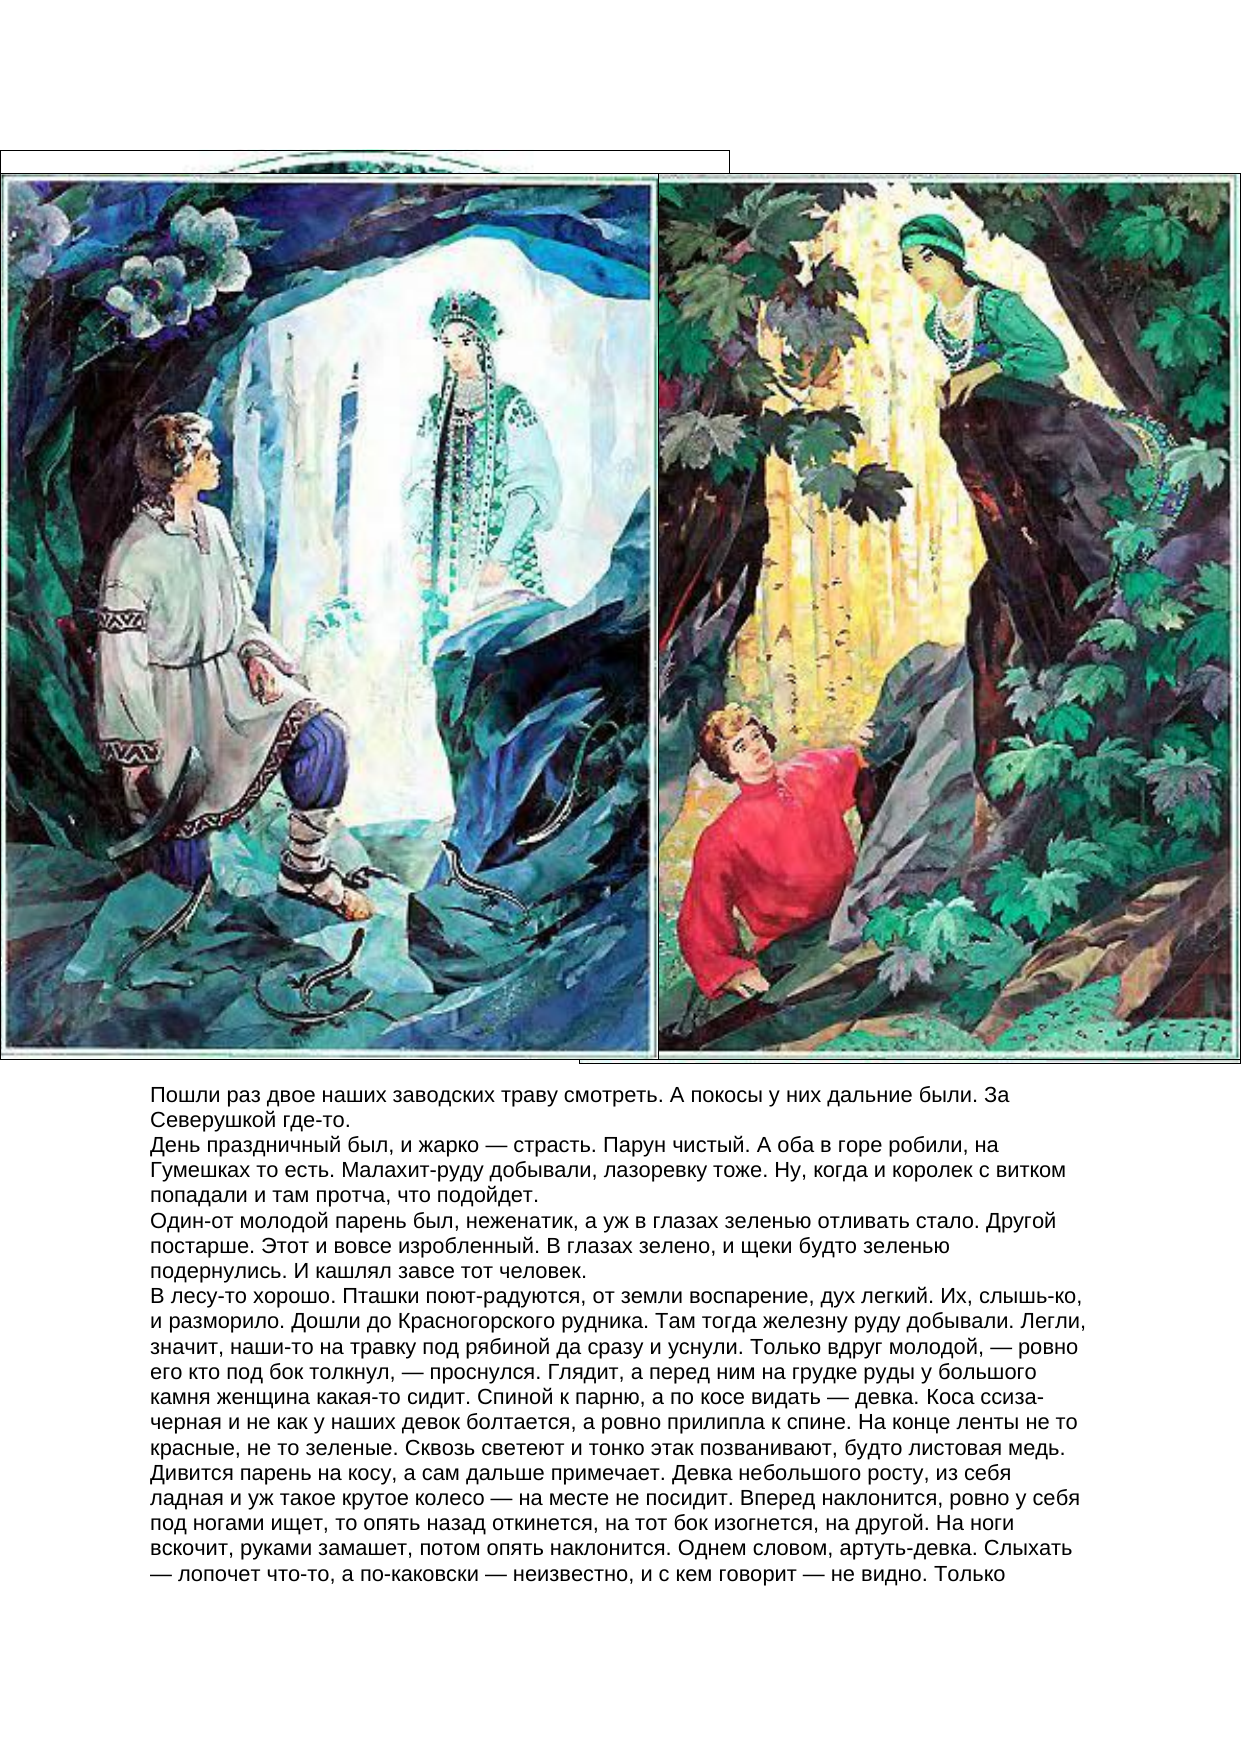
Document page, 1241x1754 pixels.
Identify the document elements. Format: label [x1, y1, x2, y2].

picture [1, 174, 658, 1059]
picture [659, 174, 1240, 1059]
picture [1, 151, 729, 173]
